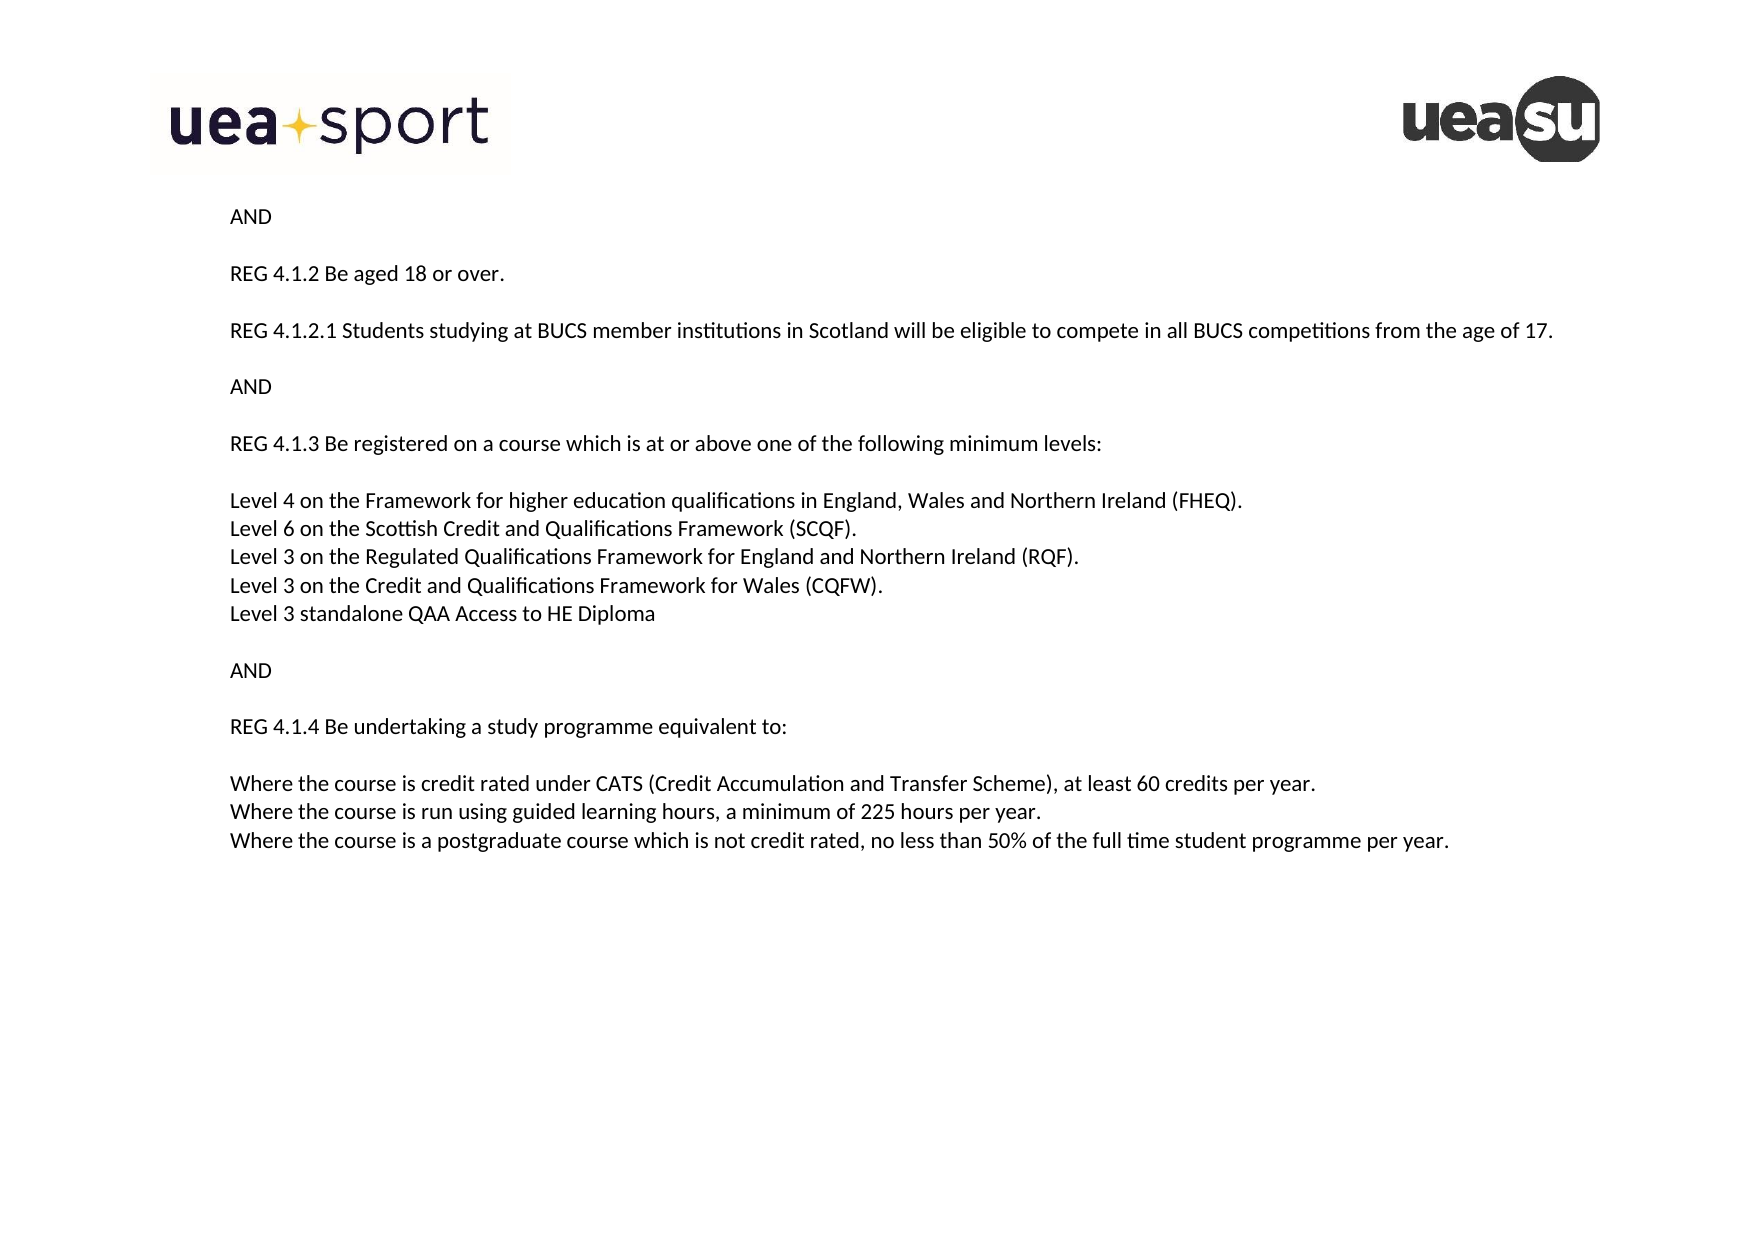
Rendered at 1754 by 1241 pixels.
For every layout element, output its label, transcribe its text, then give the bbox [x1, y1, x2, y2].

text REG 4.1.4 Be undertaking a study programme equivalent to: [230, 712, 1604, 741]
text Level 6 on the Scottish Credit and Qualifications Framework (SCQF). [230, 514, 1604, 542]
text REG 4.1.2.1 Students studying at BUCS member institutions in Scotland will be eligible to compete in all BUCS competitions from the age of 17. [230, 316, 1604, 344]
picture [150, 73, 511, 175]
text Where the course is a postgraduate course which is not credit rated, no less than 50% of the full time student programme per year. [230, 826, 1604, 854]
text Level 3 on the Regulated Qualifications Framework for England and Northern Ireland (RQF). [230, 542, 1604, 571]
text Level 3 standalone QAA Access to HE Diploma [230, 599, 1604, 627]
text REG 4.1.2 Be aged 18 or over. [230, 259, 1604, 287]
text Where the course is credit rated under CATS (Credit Accumulation and Transfer Scheme), at least 60 credits per year. [230, 769, 1604, 797]
text AND [230, 372, 1604, 401]
text Level 4 on the Framework for higher education qualifications in England, Wales and Northern Ireland (FHEQ). [230, 486, 1604, 514]
text AND [230, 656, 1604, 684]
text Where the course is run using guided learning hours, a minimum of 225 hours per year. [230, 797, 1604, 826]
text AND [230, 202, 1604, 231]
text Level 3 on the Credit and Qualifications Framework for Wales (CQFW). [230, 571, 1604, 599]
text REG 4.1.3 Be registered on a course which is at or above one of the following minimum levels: [230, 429, 1604, 457]
picture [1402, 76, 1600, 161]
